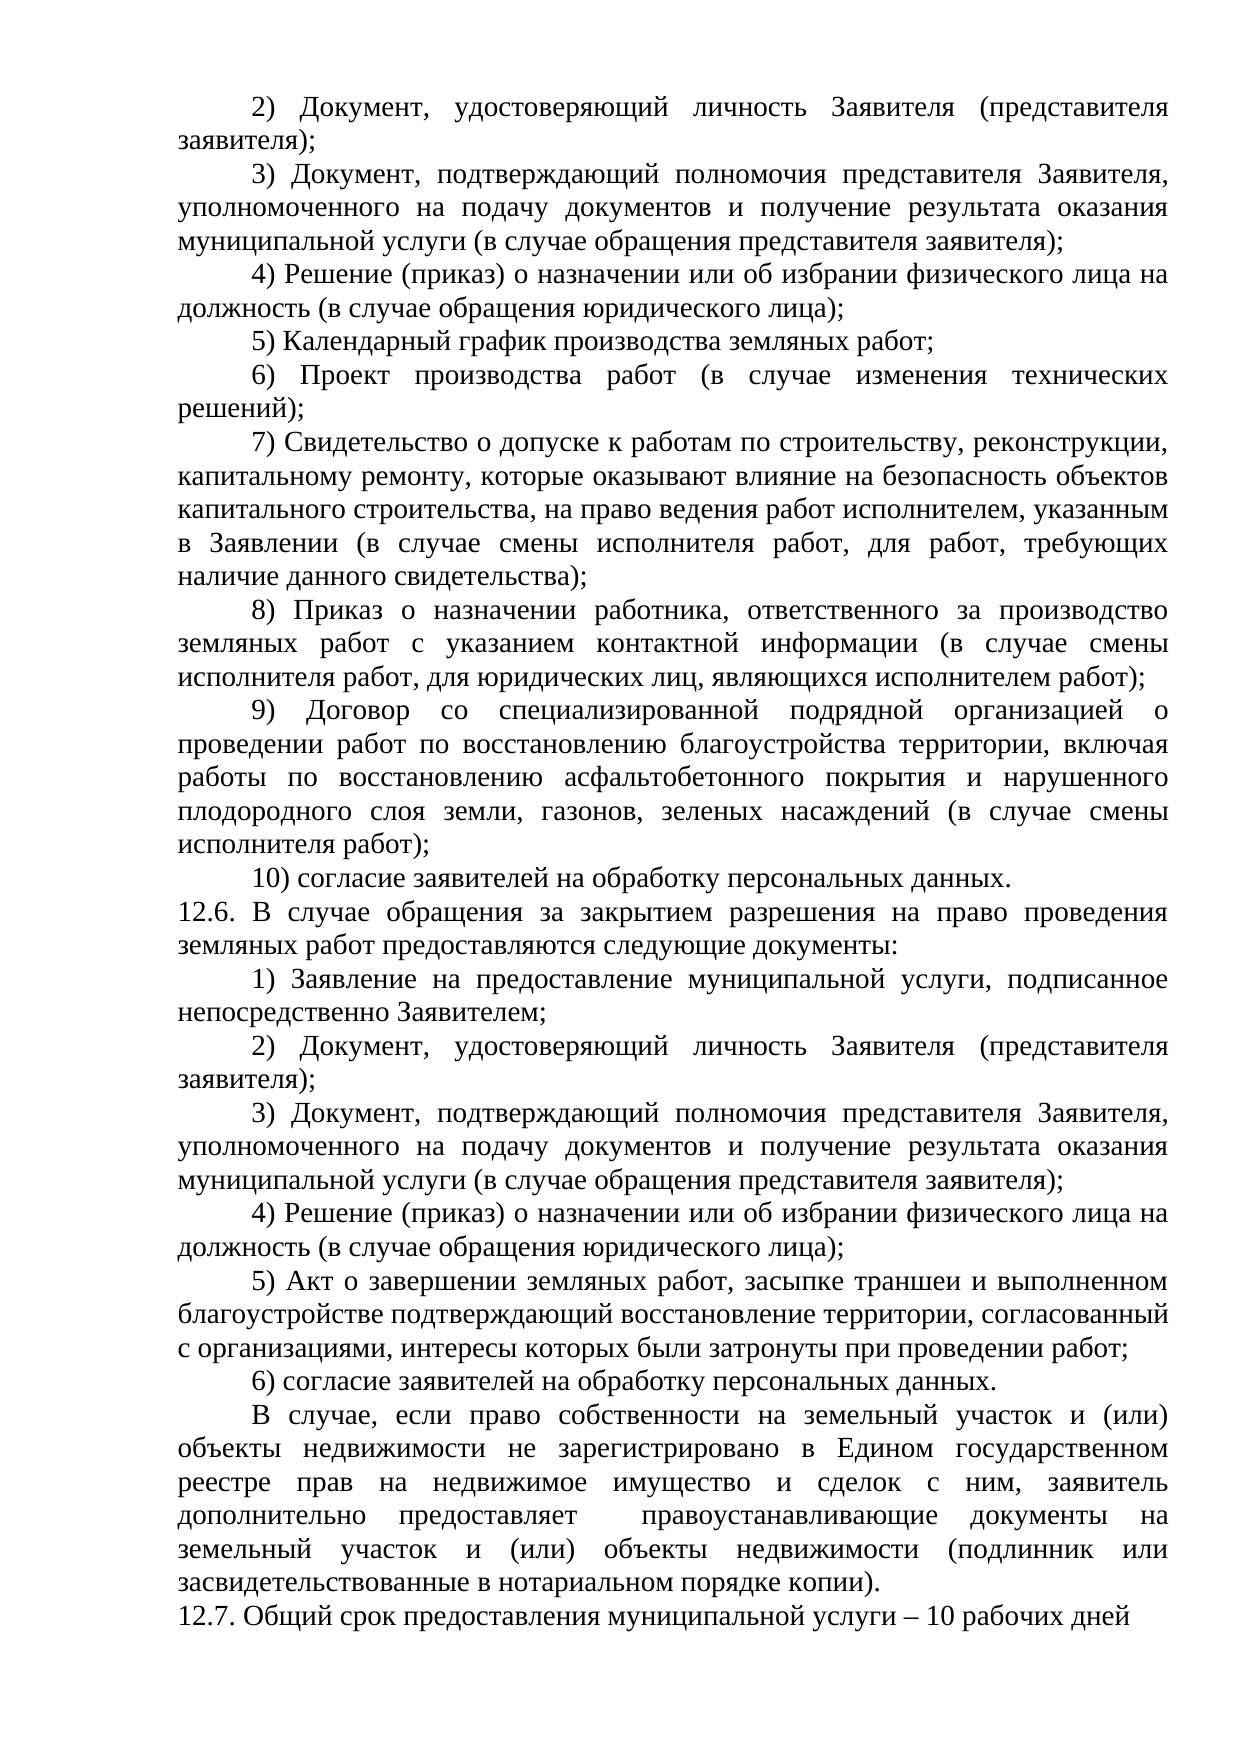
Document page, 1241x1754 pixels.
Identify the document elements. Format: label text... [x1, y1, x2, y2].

text 3) Документ, подтверждающий полномочия представителя Заявителя, уполномоченного на подачу документов и получение результата оказания муниципальной услуги (в случае обращения представителя заявителя); [177, 156, 1169, 256]
text 6) согласие заявителей на обработку персональных данных. [177, 1363, 1169, 1397]
text 4) Решение (приказ) о назначении или об избрании физического лица на должность (в случае обращения юридического лица); [177, 256, 1169, 323]
text 3) Документ, подтверждающий полномочия представителя Заявителя, уполномоченного на подачу документов и получение результата оказания муниципальной услуги (в случае обращения представителя заявителя); [177, 1095, 1169, 1196]
text 10) согласие заявителей на обработку персональных данных. [177, 860, 1169, 894]
text 6) Проект производства работ (в случае изменения технических решений); [177, 357, 1169, 424]
text 7) Свидетельство о допуске к работам по строительству, реконструкции, капитальному ремонту, которые оказывают влияние на безопасность объектов капитального строительства, на право ведения работ исполнителем, указанным в Заявлении (в случае смены исполнителя работ, для работ, требующих наличие данного свидетельства); [177, 424, 1169, 592]
text 9) Договор со специализированной подрядной организацией о проведении работ по восстановлению благоустройства территории, включая работы по восстановлению асфальтобетонного покрытия и нарушенного плодородного слоя земли, газонов, зеленых насаждений (в случае смены исполнителя работ); [177, 692, 1169, 860]
text 1) Заявление на предоставление муниципальной услуги, подписанное непосредственно Заявителем; [177, 961, 1169, 1028]
text В случае, если право собственности на земельный участок и (или) объекты недвижимости не зарегистрировано в Едином государственном реестре прав на недвижимое имущество и сделок с ним, заявитель дополнительно предоставляет правоустанавливающие документы на земельный участок и (или) объекты недвижимости (подлинник или засвидетельствованные в нотариальном порядке копии). [177, 1397, 1169, 1598]
text 2) Документ, удостоверяющий личность Заявителя (представителя заявителя); [177, 1028, 1169, 1095]
text 4) Решение (приказ) о назначении или об избрании физического лица на должность (в случае обращения юридического лица); [177, 1196, 1169, 1263]
text 12.7. Общий срок предоставления муниципальной услуги – 10 рабочих дней [177, 1598, 1169, 1632]
text 5) Акт о завершении земляных работ, засыпке траншеи и выполненном благоустройстве подтверждающий восстановление территории, согласованный с организациями, интересы которых были затронуты при проведении работ; [177, 1263, 1169, 1363]
text 5) Календарный график производства земляных работ; [177, 323, 1169, 357]
text 8) Приказ о назначении работника, ответственного за производство земляных работ с указанием контактной информации (в случае смены исполнителя работ, для юридических лиц, являющихся исполнителем работ); [177, 592, 1169, 692]
text 12.6. В случае обращения за закрытием разрешения на право проведения земляных работ предоставляются следующие документы: [177, 894, 1169, 961]
text 2) Документ, удостоверяющий личность Заявителя (представителя заявителя); [177, 89, 1169, 156]
